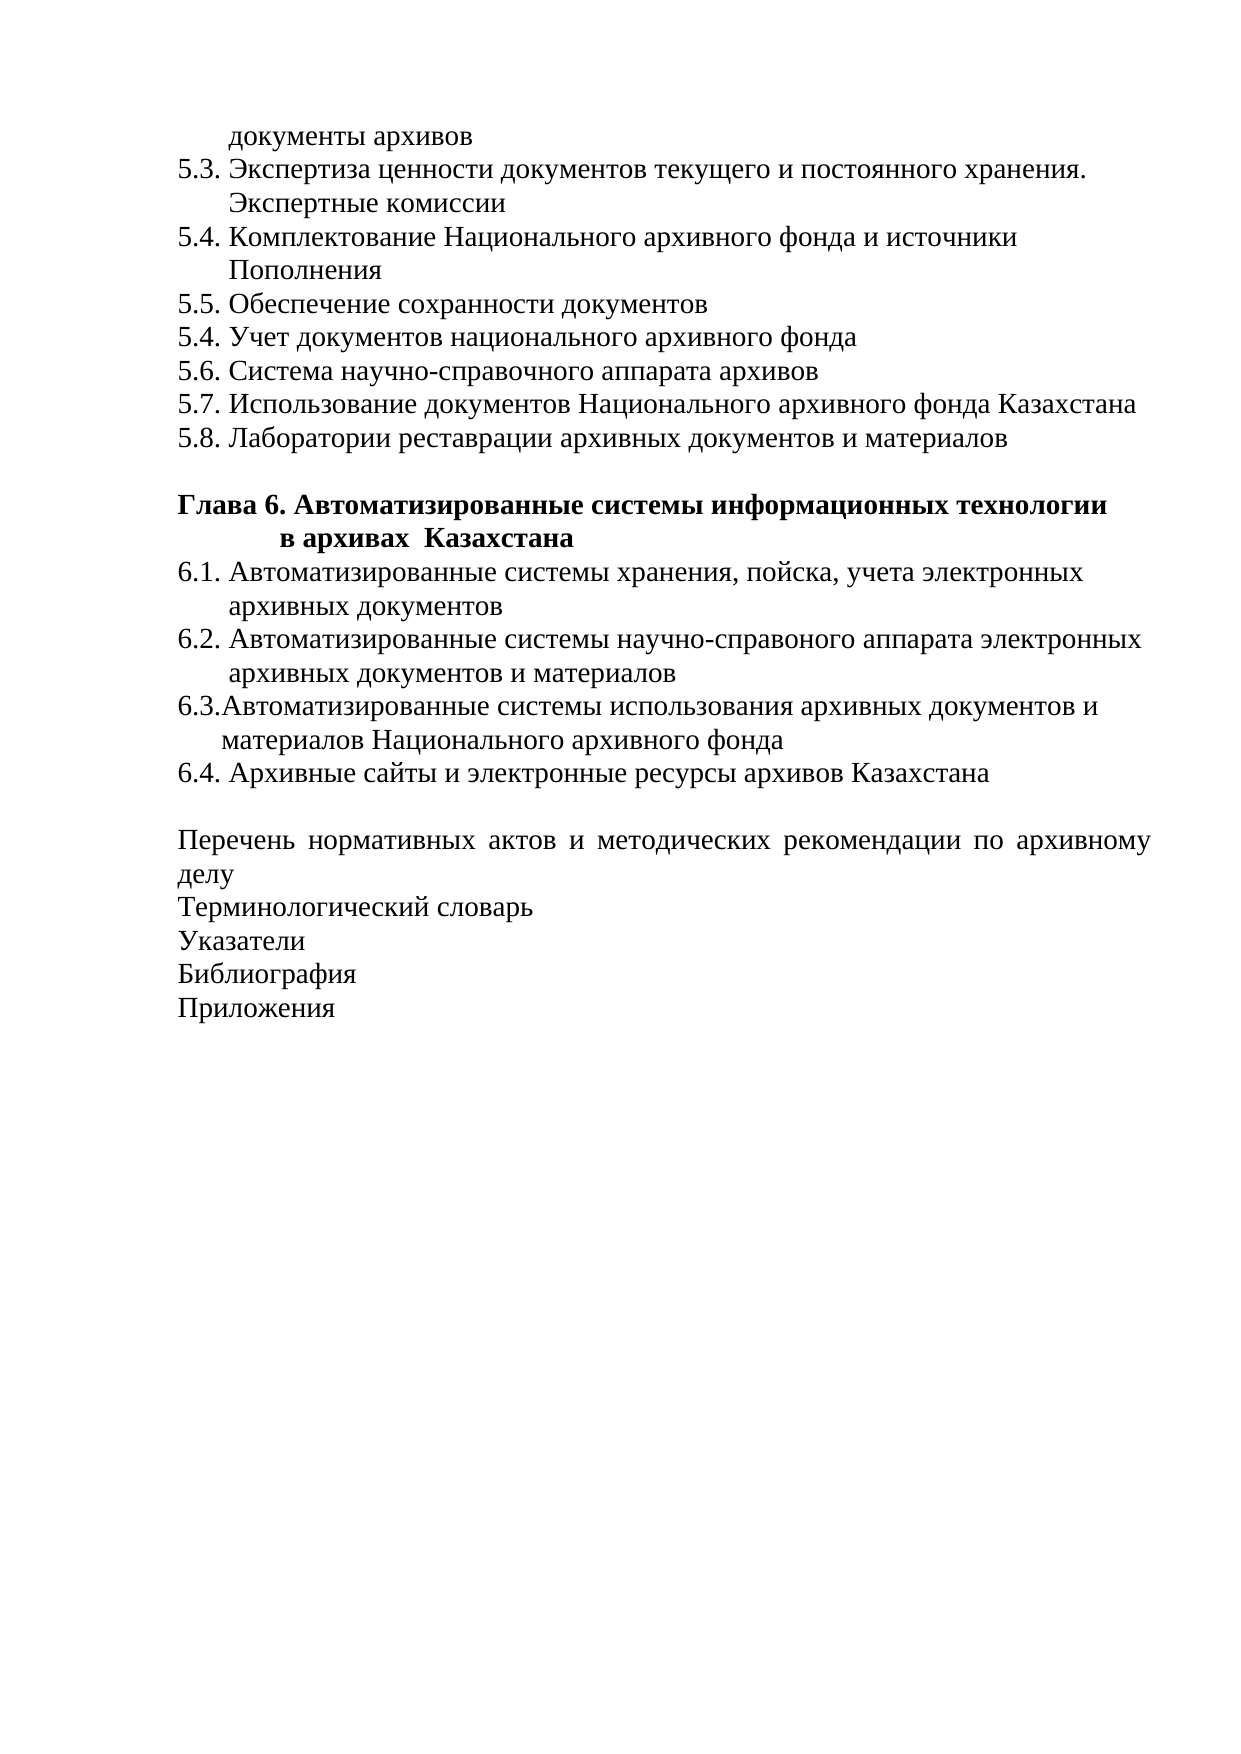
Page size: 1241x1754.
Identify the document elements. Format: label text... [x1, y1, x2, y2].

text 5.4. Комплектование Национального архивного фонда и источники [177, 219, 1152, 252]
text архивных документов [177, 588, 1152, 621]
text 6.2. Автоматизированные системы научно-справоного аппарата электронных [177, 621, 1152, 655]
text 5.5. Обеспечение сохранности документов [177, 286, 1152, 319]
text Экспертные комиссии [177, 185, 1152, 219]
text документы архивов [177, 118, 1152, 152]
text в архивах Казахстана [177, 521, 1152, 554]
text 6.3.Автоматизированные системы использования архивных документов и [177, 688, 1152, 722]
text Библиография [177, 957, 1152, 990]
text Перечень нормативных актов и методических рекомендации по архивному делу [177, 822, 1152, 889]
text Указатели [177, 923, 1152, 957]
text материалов Национального архивного фонда [177, 722, 1152, 755]
text 6.1. Автоматизированные системы хранения, пойска, учета электронных [177, 554, 1152, 588]
text 5.8. Лаборатории реставрации архивных документов и материалов [177, 420, 1152, 453]
text 5.3. Экспертиза ценности документов текущего и постоянного хранения. [177, 152, 1152, 185]
text 5.7. Использование документов Национального архивного фонда Казахстана [177, 386, 1152, 420]
text Пополнения [177, 252, 1152, 286]
text 5.4. Учет документов национального архивного фонда [177, 319, 1152, 353]
text Приложения [177, 990, 1152, 1024]
text Глава 6. Автоматизированные системы информационных технологии [177, 487, 1152, 521]
text Терминологический словарь [177, 889, 1152, 923]
text 5.6. Система научно-справочного аппарата архивов [177, 353, 1152, 386]
text архивных документов и материалов [177, 655, 1152, 688]
text 6.4. Архивные сайты и электронные ресурсы архивов Казахстана [177, 755, 1152, 789]
